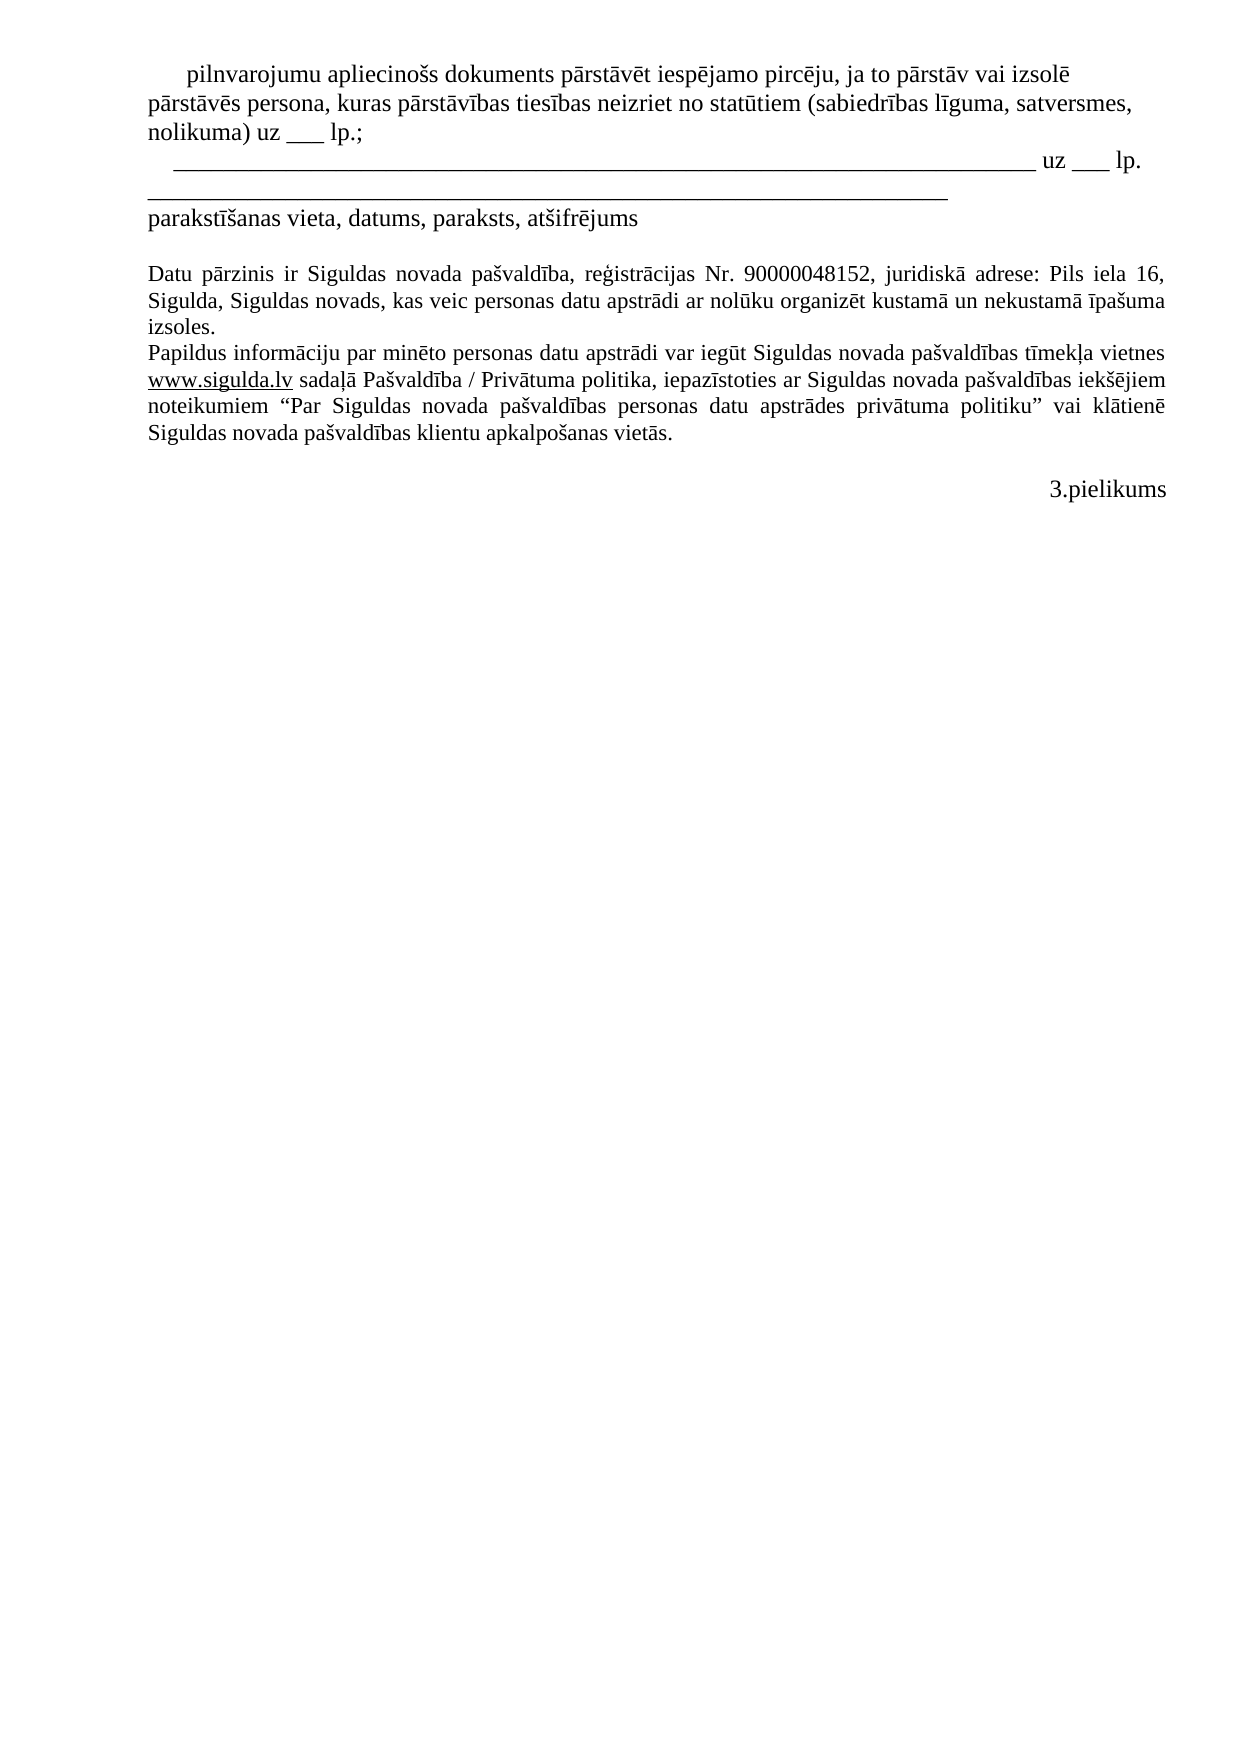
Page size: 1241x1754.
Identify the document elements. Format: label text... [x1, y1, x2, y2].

text ________________________________________________________________ [148, 174, 1220, 203]
text 3.pielikums [148, 474, 1167, 502]
text parakstīšanas vieta, datums, paraksts, atšifrējums [148, 203, 1220, 232]
text pilnvarojumu apliecinošs dokuments pārstāvēt iespējamo pircēju, ja to pārstāv vai izsolē pārstāvēs persona, kuras pārstāvības tiesības neizriet no statūtiem (sabiedrības līguma, satversmes, nolikuma) uz ___ lp.; [148, 59, 1167, 145]
text  _____________________________________________________________________ uz ___ lp. [148, 145, 1220, 174]
text Datu pārzinis ir Siguldas novada pašvaldība, reģistrācijas Nr. 90000048152, juridiskā adrese: Pils iela 16, Sigulda, Siguldas novads, kas veic personas datu apstrādi ar nolūku organizēt kustamā un nekustamā īpašuma izsoles. [148, 260, 1167, 339]
text Papildus informāciju par minēto personas datu apstrādi var iegūt Siguldas novada pašvaldības tīmekļa vietnes www.sigulda.lv sadaļā Pašvaldība / Privātuma politika, iepazīstoties ar Siguldas novada pašvaldības iekšējiem noteikumiem “Par Siguldas novada pašvaldības personas datu apstrādes privātuma politiku” vai klātienē Siguldas novada pašvaldības klientu apkalpošanas vietās. [148, 339, 1167, 445]
